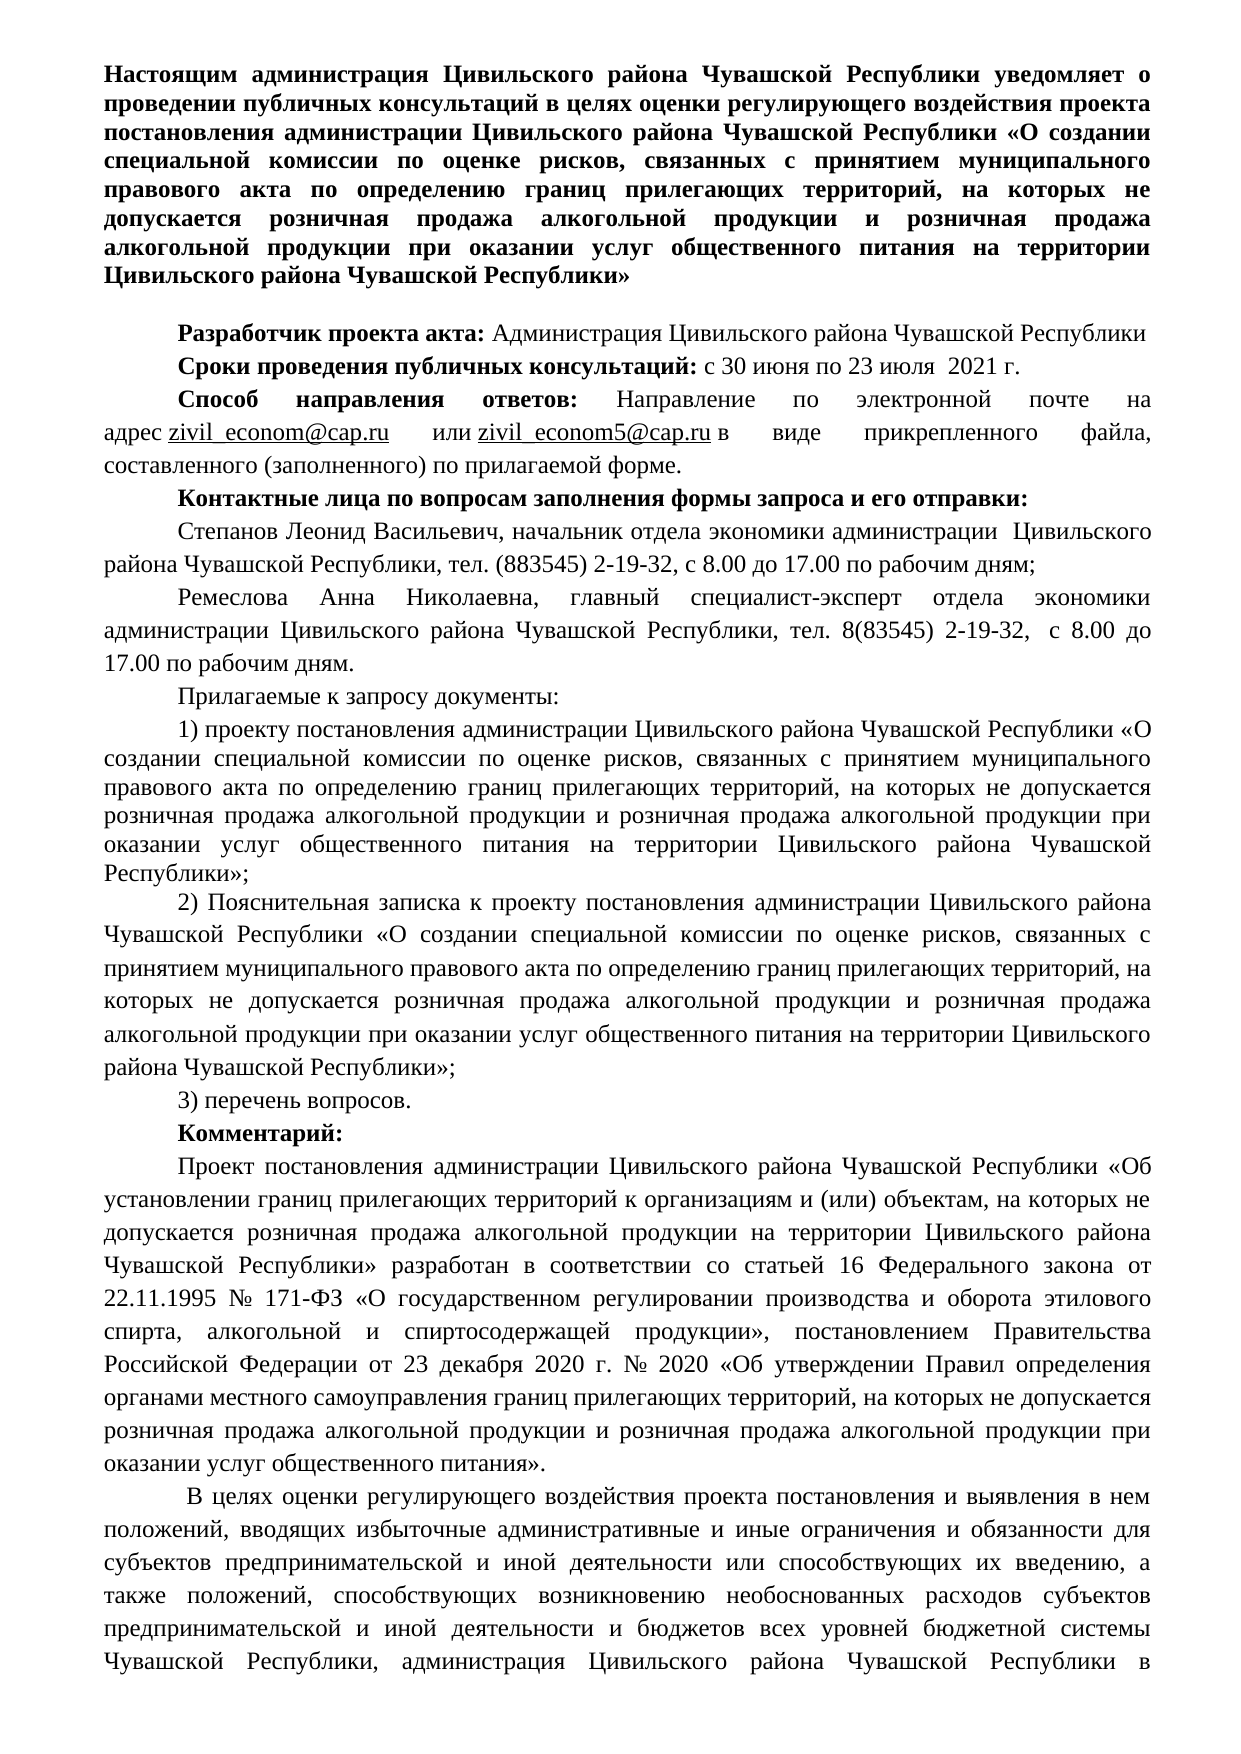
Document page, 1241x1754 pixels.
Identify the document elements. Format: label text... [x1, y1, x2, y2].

text Проект постановления администрации Цивильского района Чувашской Республики «Об установлении границ прилегающих территорий к организациям и (или) объектам, на которых не допускается розничная продажа алкогольной продукции на территории Цивильского района Чувашской Республики» разработан в соответствии со статьей 16 Федерального закона от 22.11.1995 № 171-ФЗ «О государственном регулировании производства и оборота этилового спирта, алкогольной и спиртосодержащей продукции», постановлением Правительства Российской Федерации от 23 декабря 2020 г. № 2020 «Об утверждении Правил определения органами местного самоуправления границ прилегающих территорий, на которых не допускается розничная продажа алкогольной продукции и розничная продажа алкогольной продукции при оказании услуг общественного питания». [103, 1151, 1152, 1477]
text Ремеслова Анна Николаевна, главный специалист-эксперт отдела экономики администрации Цивильского района Чувашской Республики, тел. 8(83545) 2-19-32, с 8.00 до 17.00 по рабочим дням. [103, 582, 1152, 677]
text 1) проекту постановления администрации Цивильского района Чувашской Республики «О создании специальной комиссии по оценке рисков, связанных с принятием муниципального правового акта по определению границ прилегающих территорий, на которых не допускается розничная продажа алкогольной продукции и розничная продажа алкогольной продукции при оказании услуг общественного питания на территории Цивильского района Чувашской Республики»; [103, 714, 1152, 887]
text Комментарий: [103, 1118, 1152, 1146]
text 2) Пояснительная записка к проекту постановления администрации Цивильского района Чувашской Республики «О создании специальной комиссии по оценке рисков, связанных с принятием муниципального правового акта по определению границ прилегающих территорий, на которых не допускается розничная продажа алкогольной продукции и розничная продажа алкогольной продукции при оказании услуг общественного питания на территории Цивильского района Чувашской Республики»; [103, 887, 1152, 1080]
text Сроки проведения публичных консультаций: с 30 июня по 23 июля 2021 г. [103, 351, 1152, 379]
text Степанов Леонид Васильевич, начальник отдела экономики администрации Цивильского района Чувашской Республики, тел. (883545) 2-19-32, с 8.00 до 17.00 по рабочим дням; [103, 516, 1152, 578]
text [103, 1481, 1152, 1675]
text Настоящим администрация Цивильского района Чувашской Республики уведомляет о проведении публичных консультаций в целях оценки регулирующего воздействия проекта постановления администрации Цивильского района Чувашской Республики «О создании специальной комиссии по оценке рисков, связанных с принятием муниципального правового акта по определению границ прилегающих территорий, на которых не допускается розничная продажа алкогольной продукции и розничная продажа алкогольной продукции при оказании услуг общественного питания на территории Цивильского района Чувашской Республики» [103, 59, 1152, 289]
text Разработчик проекта акта: Администрация Цивильского района Чувашской Республики [103, 318, 1152, 347]
text 3) перечень вопросов. [103, 1085, 1152, 1113]
text Способ направления ответов: Направление по электронной почте на адрес zivil_econom@cap.ru или zivil_econom5@cap.ru в виде прикрепленного файла, составленного (заполненного) по прилагаемой форме. [103, 384, 1152, 479]
text Контактные лица по вопросам заполнения формы запроса и его отправки: [103, 483, 1152, 512]
text Прилагаемые к запросу документы: [103, 681, 1152, 710]
